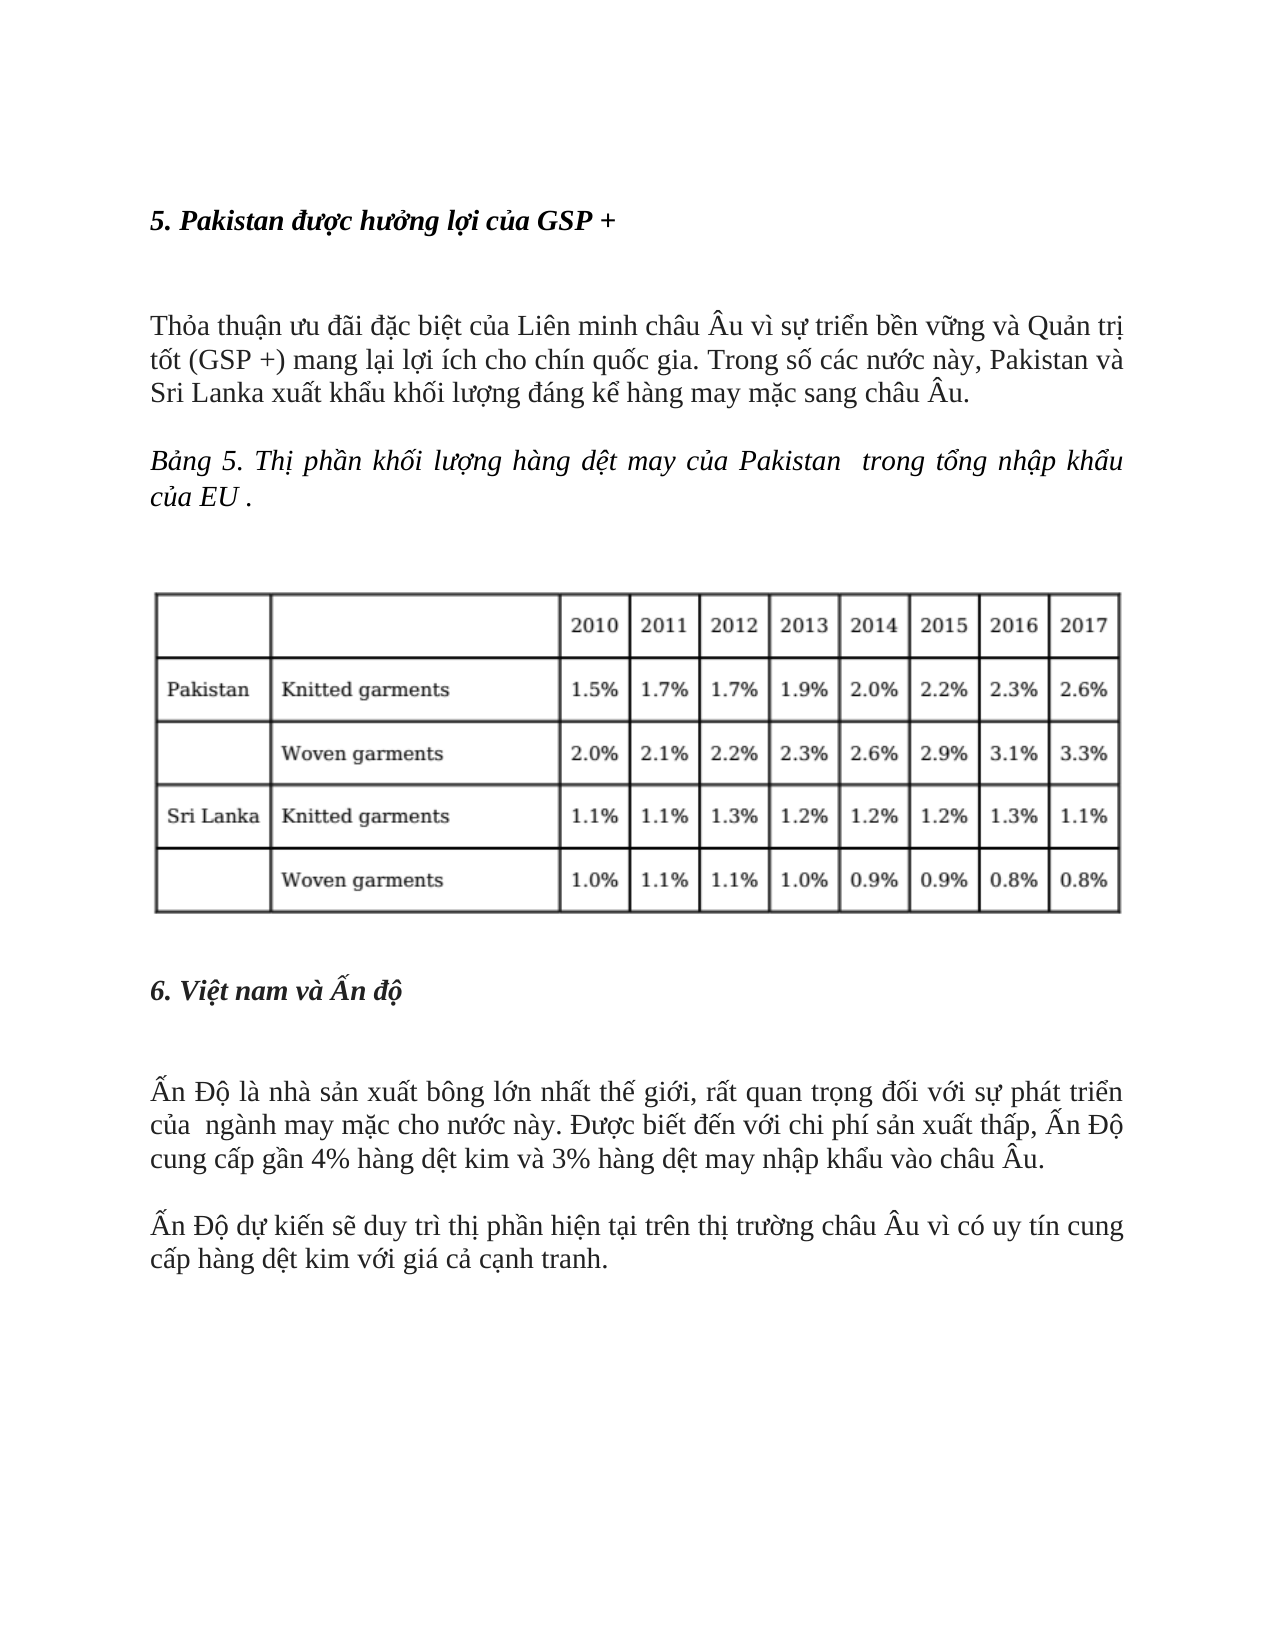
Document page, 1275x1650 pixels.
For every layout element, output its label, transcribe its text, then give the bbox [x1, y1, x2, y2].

text Bảng 5. Thị phần khối lượng hàng dệt may của Pakistan trong tổng nhập khẩu của EU . [150, 443, 1125, 512]
text Thỏa thuận ưu đãi đặc biệt của Liên minh châu Âu vì sự triển bền vững và Quản trị tốt (GSP +) mang lại lợi ích cho chín quốc gia. Trong số các nước này, Pakistan và Sri Lanka xuất khẩu khối lượng đáng kể hàng may mặc sang châu Âu. [150, 308, 1125, 409]
picture [150, 584, 1125, 921]
text Ấn Độ dự kiến ​​sẽ duy trì thị phần hiện tại trên thị trường châu Âu vì có uy tín cung cấp hàng dệt kim với giá cả cạnh tranh. [150, 1208, 1125, 1275]
text 5. Pakistan được hưởng lợi của GSP + [150, 203, 1125, 236]
text 6. Việt nam và Ấn độ [150, 973, 1125, 1007]
text Ấn Độ là nhà sản xuất bông lớn nhất thế giới, rất quan trọng đối với sự phát triển của ngành may mặc cho nước này. Được biết đến với chi phí sản xuất thấp, Ấn Độ cung cấp gần 4% hàng dệt kim và 3% hàng dệt may nhập khẩu vào châu Âu. [150, 1074, 1125, 1174]
